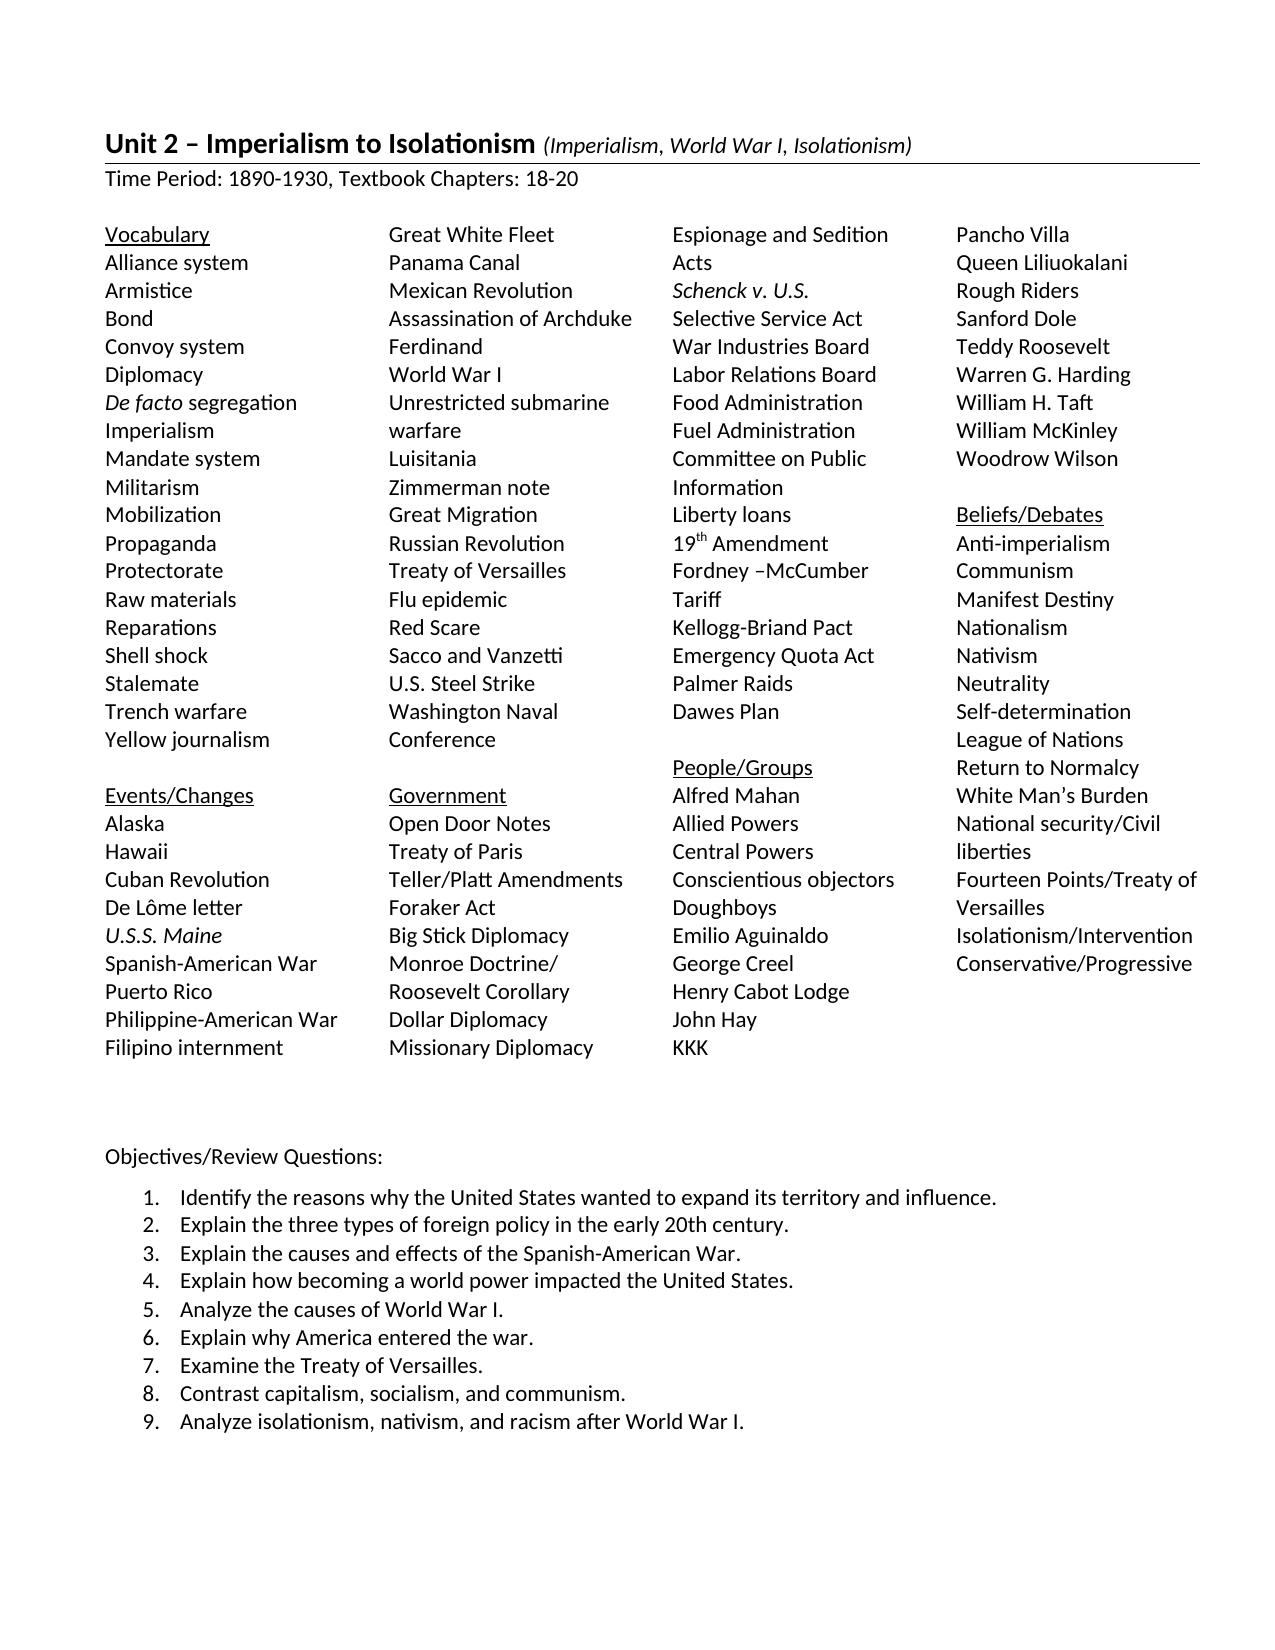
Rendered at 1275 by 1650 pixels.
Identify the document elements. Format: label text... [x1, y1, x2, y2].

text Luisitania [389, 444, 632, 473]
text Militarism [105, 473, 349, 501]
text De facto segregation [105, 388, 349, 417]
text Armistice [105, 276, 349, 304]
text Nativism [956, 641, 1200, 669]
list Explain the three types of foreign policy in the early 20th century. [142, 1211, 1200, 1239]
text Time Period: 1890-1930, Textbook Chapters: 18-20 [105, 164, 1200, 192]
text Henry Cabot Lodge [672, 977, 916, 1005]
text Propaganda [105, 529, 349, 557]
text Open Door Notes [389, 809, 632, 837]
text Filipino internment [105, 1033, 349, 1061]
list Analyze the causes of World War I. [142, 1295, 1200, 1323]
list Analyze isolationism, nativism, and racism after World War I. [142, 1407, 1200, 1435]
text Pancho Villa [956, 220, 1200, 248]
text Teller/Platt Amendments [389, 865, 632, 893]
text Committee on Public Information [672, 444, 916, 501]
text Treaty of Paris [389, 837, 632, 865]
text Protectorate [105, 557, 349, 585]
text Alaska [105, 809, 349, 837]
text Conscientious objectors [672, 865, 916, 893]
text Treaty of Versailles [389, 557, 632, 585]
text Monroe Doctrine/ [389, 949, 632, 977]
text Events/Changes [105, 781, 349, 809]
text Manifest Destiny [956, 585, 1200, 613]
list Examine the Treaty of Versailles. [142, 1351, 1200, 1379]
text Mexican Revolution [389, 276, 632, 304]
text Teddy Roosevelt [956, 332, 1200, 361]
text Dollar Diplomacy [389, 1005, 632, 1033]
text Communism [956, 557, 1200, 585]
text KKK [672, 1033, 916, 1061]
text Yellow journalism [105, 725, 349, 753]
text William H. Taft [956, 388, 1200, 417]
text Washington Naval Conference [389, 697, 632, 753]
text Bond [105, 304, 349, 332]
text Great Migration [389, 501, 632, 529]
text Convoy system [105, 332, 349, 361]
list Explain why America entered the war. [142, 1323, 1200, 1351]
text Fordney –McCumber Tariff [672, 557, 916, 613]
text Cuban Revolution [105, 865, 349, 893]
text Vocabulary [105, 220, 349, 248]
text Rough Riders [956, 276, 1200, 304]
text Fourteen Points/Treaty of Versailles [956, 865, 1200, 921]
text Nationalism [956, 613, 1200, 641]
text Selective Service Act [672, 304, 916, 332]
text Allied Powers [672, 809, 916, 837]
text Queen Liliuokalani [956, 248, 1200, 276]
text Fuel Administration [672, 417, 916, 444]
text War Industries Board [672, 332, 916, 361]
text Mobilization [105, 501, 349, 529]
list Explain how becoming a world power impacted the United States. [142, 1267, 1200, 1295]
text Liberty loans [672, 501, 916, 529]
text Red Scare [389, 613, 632, 641]
list Explain the causes and effects of the Spanish-American War. [142, 1239, 1200, 1267]
text Alliance system [105, 248, 349, 276]
text Woodrow Wilson [956, 444, 1200, 473]
text Assassination of Archduke Ferdinand [389, 304, 632, 361]
text Conservative/Progressive [956, 949, 1200, 977]
text Objectives/Review Questions: [105, 1142, 1200, 1170]
text National security/Civil liberties [956, 809, 1200, 865]
text World War I [389, 361, 632, 388]
text Trench warfare [105, 697, 349, 725]
text Isolationism/Intervention [956, 921, 1200, 949]
text Stalemate [105, 669, 349, 697]
text People/Groups [672, 753, 916, 781]
text White Man’s Burden [956, 781, 1200, 809]
text Emilio Aguinaldo [672, 921, 916, 949]
list Identify the reasons why the United States wanted to expand its territory and influence. [142, 1183, 1200, 1211]
text Labor Relations Board [672, 361, 916, 388]
text Alfred Mahan [672, 781, 916, 809]
text Flu epidemic [389, 585, 632, 613]
text Great White Fleet Panama Canal [389, 220, 632, 276]
text Zimmerman note [389, 473, 632, 501]
text Emergency Quota Act [672, 641, 916, 669]
text Philippine-American War [105, 1005, 349, 1033]
text Shell shock [105, 641, 349, 669]
text Return to Normalcy [956, 753, 1200, 781]
text Food Administration [672, 388, 916, 417]
text Central Powers [672, 837, 916, 865]
text Kellogg-Briand Pact [672, 613, 916, 641]
text 19th Amendment [672, 529, 916, 557]
text Hawaii [105, 837, 349, 865]
text William McKinley [956, 417, 1200, 444]
text George Creel [672, 949, 916, 977]
text Neutrality [956, 669, 1200, 697]
text Schenck v. U.S. [672, 276, 916, 304]
text Unit 2 – Imperialism to Isolationism (Imperialism, World War I, Isolationism) [105, 90, 1200, 163]
text Anti-imperialism [956, 529, 1200, 557]
text U.S.S. Maine [105, 921, 349, 949]
text Beliefs/Debates [956, 501, 1200, 529]
text Sacco and Vanzetti [389, 641, 632, 669]
text Sanford Dole [956, 304, 1200, 332]
text Self-determination League of Nations [956, 697, 1200, 753]
text Russian Revolution [389, 529, 632, 557]
text U.S. Steel Strike [389, 669, 632, 697]
text Espionage and Sedition Acts [672, 220, 916, 276]
text Big Stick Diplomacy [389, 921, 632, 949]
text Warren G. Harding [956, 361, 1200, 388]
text Spanish-American War [105, 949, 349, 977]
text Foraker Act [389, 893, 632, 921]
text Reparations [105, 613, 349, 641]
list Contrast capitalism, socialism, and communism. [142, 1379, 1200, 1407]
text Palmer Raids [672, 669, 916, 697]
text Unrestricted submarine warfare [389, 388, 632, 444]
text Roosevelt Corollary [389, 977, 632, 1005]
text De Lôme letter [105, 893, 349, 921]
text Government [389, 781, 632, 809]
text Doughboys [672, 893, 916, 921]
text Dawes Plan [672, 697, 916, 725]
text Mandate system [105, 444, 349, 473]
text Puerto Rico [105, 977, 349, 1005]
text John Hay [672, 1005, 916, 1033]
text Missionary Diplomacy [389, 1033, 632, 1061]
text Imperialism [105, 417, 349, 444]
text Diplomacy [105, 361, 349, 388]
text Raw materials [105, 585, 349, 613]
